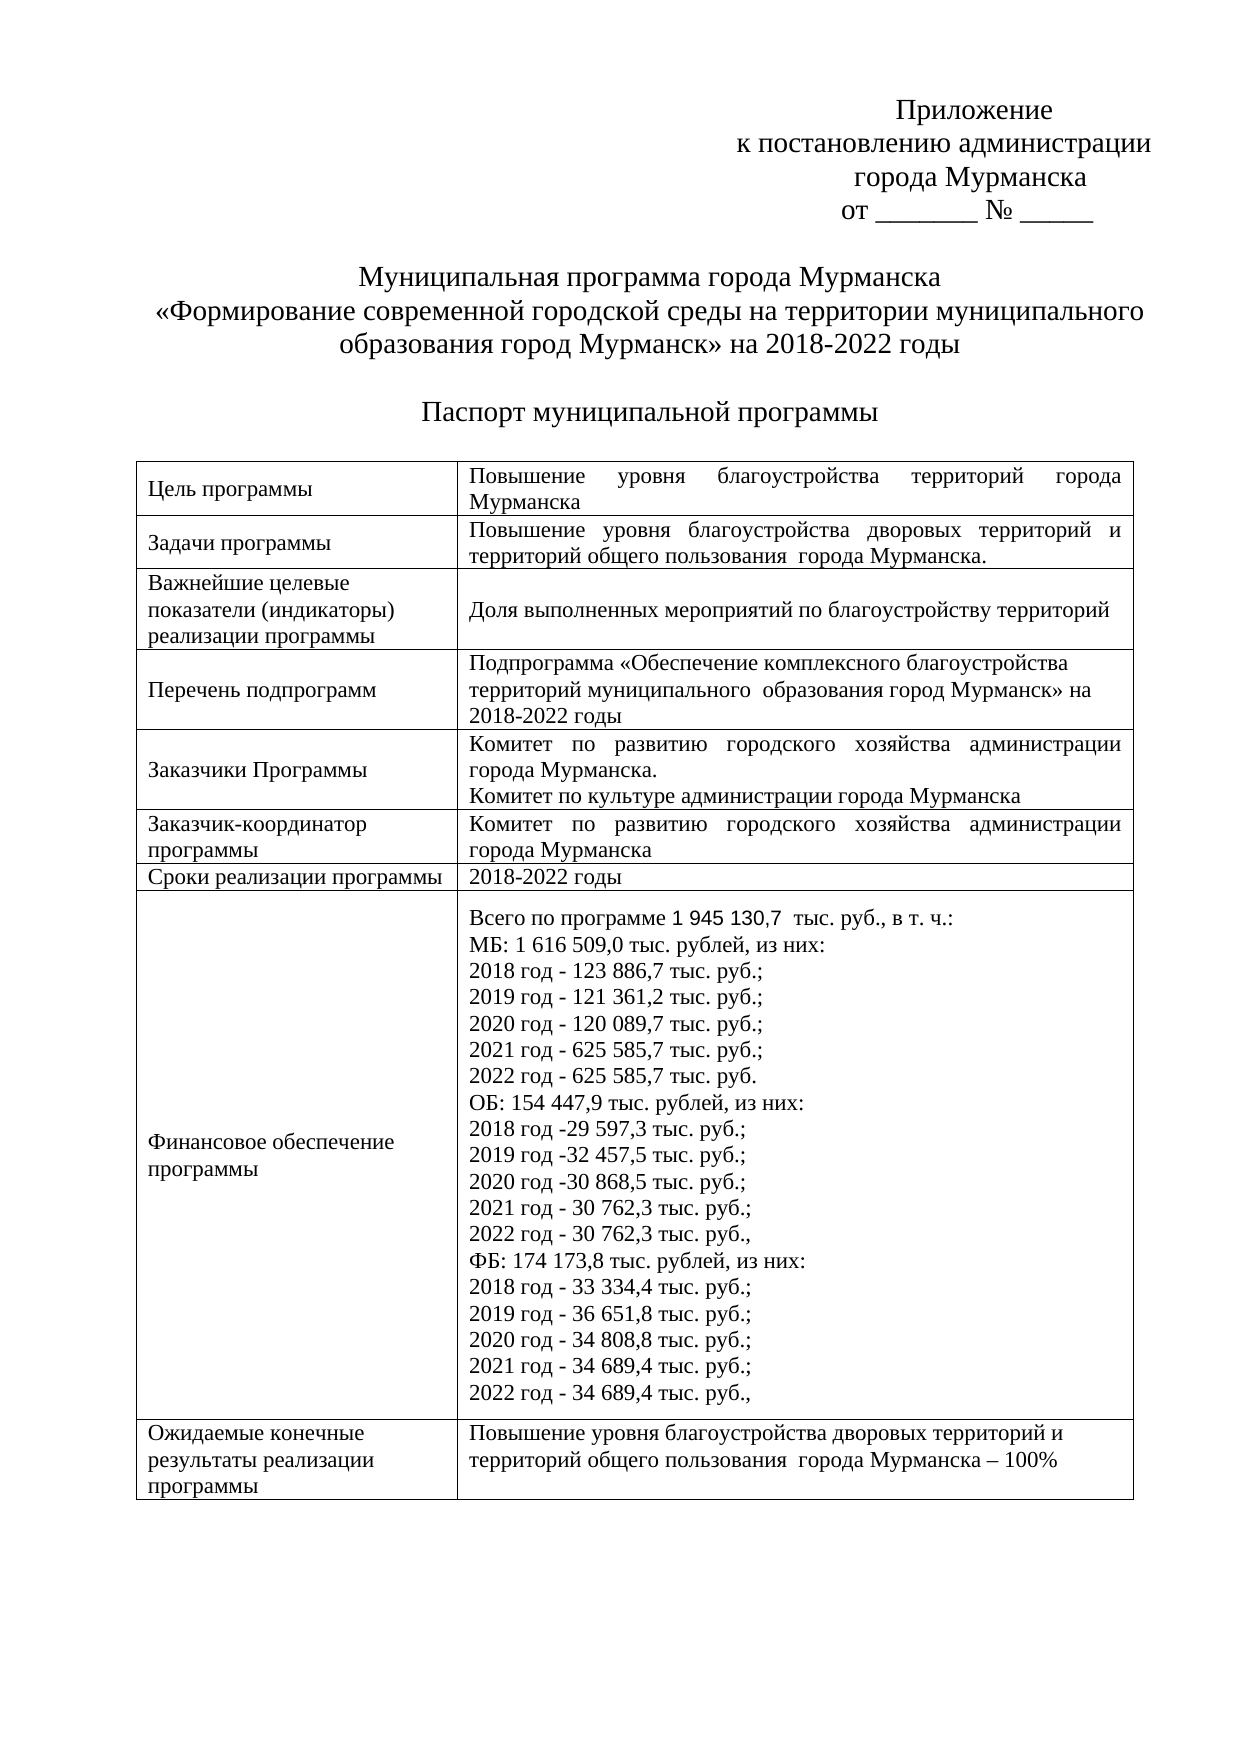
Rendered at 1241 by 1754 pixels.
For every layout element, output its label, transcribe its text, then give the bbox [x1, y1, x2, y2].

table_cell Финансовое обеспечение программы [137, 891, 457, 1418]
table_cell Повышение уровня благоустройства дворовых территорий и территорий общего пользования города Мурманска. [458, 516, 1133, 568]
text к постановлению администрации [148, 125, 1152, 159]
table_cell Заказчик-координатор программы [137, 810, 457, 862]
text Муниципальная программа города Мурманска [148, 259, 1152, 293]
table_cell Всего по программе 1 945 130,7 тыс. руб., в т. ч.: МБ: 1 616 509,0 тыс. рублей, из них: 2018 год - 123 886,7 тыс. руб.; 2019 год - 121 361,2 тыс. руб.; 2020 год - 120 089,7 тыс. руб.; 2021 год - 625 585,7 тыс. руб.; 2022 год - 625 585,7 тыс. руб. ОБ: 154 447,9 тыс. рублей, из них: 2018 год -29 597,3 тыс. руб.; 2019 год -32 457,5 тыс. руб.; 2020 год -30 868,5 тыс. руб.; 2021 год - 30 762,3 тыс. руб.; 2022 год - 30 762,3 тыс. руб., ФБ: 174 173,8 тыс. рублей, из них: 2018 год - 33 334,4 тыс. руб.; 2019 год - 36 651,8 тыс. руб.; 2020 год - 34 808,8 тыс. руб.; 2021 год - 34 689,4 тыс. руб.; 2022 год - 34 689,4 тыс. руб., [458, 891, 1133, 1418]
table_cell Ожидаемые конечные результаты реализации программы [137, 1420, 457, 1498]
table_cell Подпрограмма «Обеспечение комплексного благоустройства территорий муниципального образования город Мурманск» на 2018-2022 годы [458, 650, 1133, 728]
text Приложение [148, 92, 1152, 125]
text города Мурманска [148, 159, 1152, 192]
table_cell Задачи программы [137, 516, 457, 568]
table_cell Важнейшие целевые показатели (индикаторы) реализации программы [137, 569, 457, 648]
table_header Цель программы [137, 462, 457, 514]
text от _______ № _____ [148, 192, 1152, 226]
table_cell Комитет по развитию городского хозяйства администрации города Мурманска. Комитет по культуре администрации города Мурманска [458, 730, 1133, 809]
table_cell Сроки реализации программы [137, 864, 457, 890]
table_cell Повышение уровня благоустройства дворовых территорий и территорий общего пользования города Мурманска – 100% [458, 1420, 1133, 1498]
table_cell 2018-2022 годы [458, 864, 1133, 890]
table_cell Заказчики Программы [137, 730, 457, 809]
text «Формирование современной городской среды на территории муниципального образования город Мурманск» на 2018-2022 годы [148, 293, 1152, 360]
table_cell Доля выполненных мероприятий по благоустройству территорий [458, 569, 1133, 648]
text Паспорт муниципальной программы [148, 394, 1152, 427]
table_cell Комитет по развитию городского хозяйства администрации города Мурманска [458, 810, 1133, 862]
table_cell Перечень подпрограмм [137, 650, 457, 728]
table_header Повышение уровня благоустройства территорий города Мурманска [458, 462, 1133, 514]
